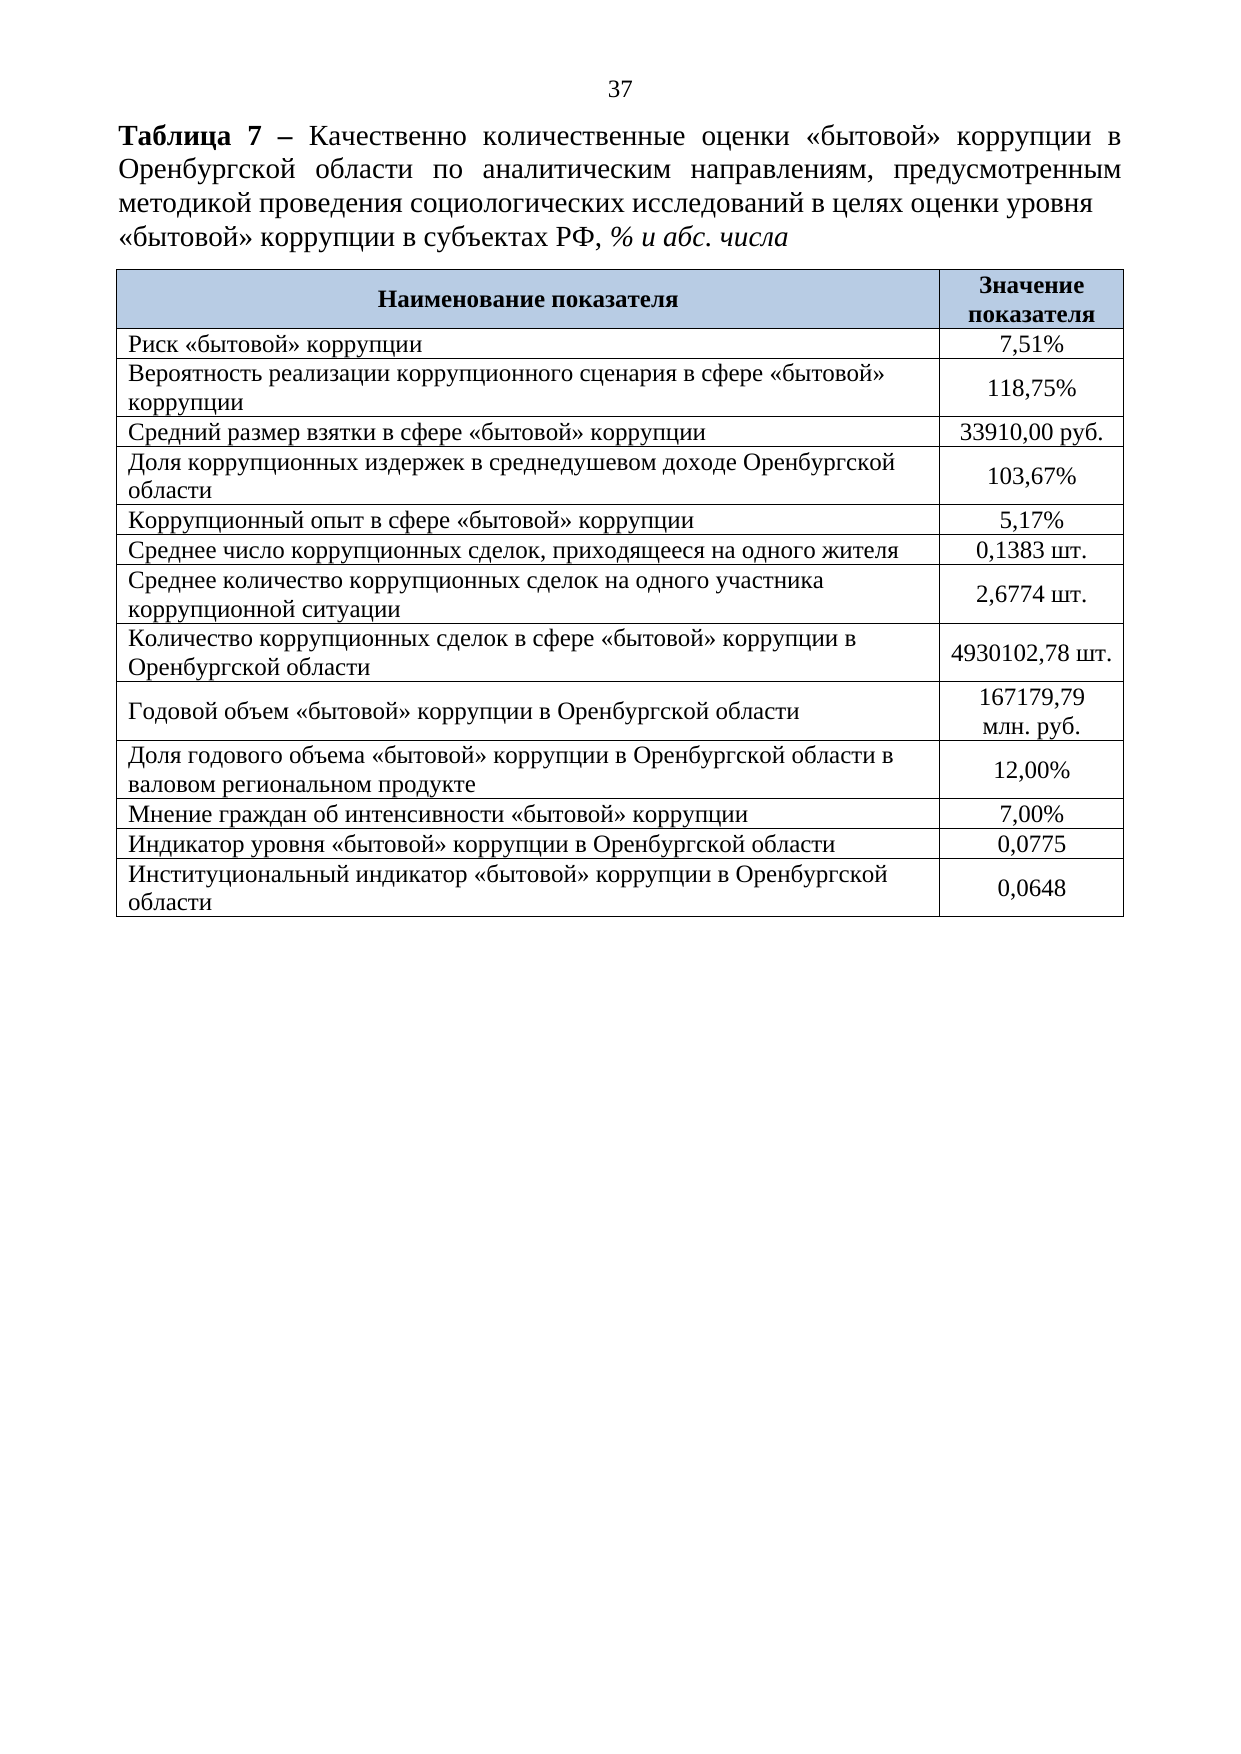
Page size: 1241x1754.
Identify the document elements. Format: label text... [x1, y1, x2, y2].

table_cell 0,0648 [940, 859, 1123, 916]
table_cell Среднее количество коррупционных сделок на одного участника коррупционной ситуации [117, 565, 939, 622]
table_cell 4930102,78 шт. [940, 624, 1123, 681]
table_cell 167179,79 млн. руб. [940, 682, 1123, 739]
table_header Наименование показателя [117, 270, 939, 328]
table_cell Индикатор уровня «бытовой» коррупции в Оренбургской области [117, 829, 939, 858]
table_cell 0,0775 [940, 829, 1123, 858]
table_cell Вероятность реализации коррупционного сценария в сфере «бытовой» коррупции [117, 359, 939, 416]
table_cell 7,00% [940, 799, 1123, 828]
table_cell Среднее число коррупционных сделок, приходящееся на одного жителя [117, 535, 939, 564]
table_cell 103,67% [940, 447, 1123, 504]
table_cell 5,17% [940, 505, 1123, 534]
table_header Значение показателя [940, 270, 1123, 328]
table_cell Институциональный индикатор «бытовой» коррупции в Оренбургской области [117, 859, 939, 916]
table_cell 0,1383 шт. [940, 535, 1123, 564]
table_cell Риск «бытовой» коррупции [117, 329, 939, 357]
table_cell 12,00% [940, 741, 1123, 798]
table_cell 7,51% [940, 329, 1123, 357]
table_cell Количество коррупционных сделок в сфере «бытовой» коррупции в Оренбургской области [117, 624, 939, 681]
table_cell Доля коррупционных издержек в среднедушевом доходе Оренбургской области [117, 447, 939, 504]
table_cell 118,75% [940, 359, 1123, 416]
text Таблица 7 – Качественно количественные оценки «бытовой» коррупции в Оренбургской области по аналитическим направлениям, предусмотренным методикой проведения социологических исследований в целях оценки уровня [118, 118, 1122, 219]
table_cell Средний размер взятки в сфере «бытовой» коррупции [117, 417, 939, 446]
table_cell 2,6774 шт. [940, 565, 1123, 622]
table_cell Коррупционный опыт в сфере «бытовой» коррупции [117, 505, 939, 534]
table_cell Годовой объем «бытовой» коррупции в Оренбургской области [117, 682, 939, 739]
table_cell Мнение граждан об интенсивности «бытовой» коррупции [117, 799, 939, 828]
table_cell 33910,00 руб. [940, 417, 1123, 446]
text «бытовой» коррупции в субъектах РФ, % и абс. числа [118, 219, 1122, 252]
table_cell Доля годового объема «бытовой» коррупции в Оренбургской области в валовом региональном продукте [117, 741, 939, 798]
